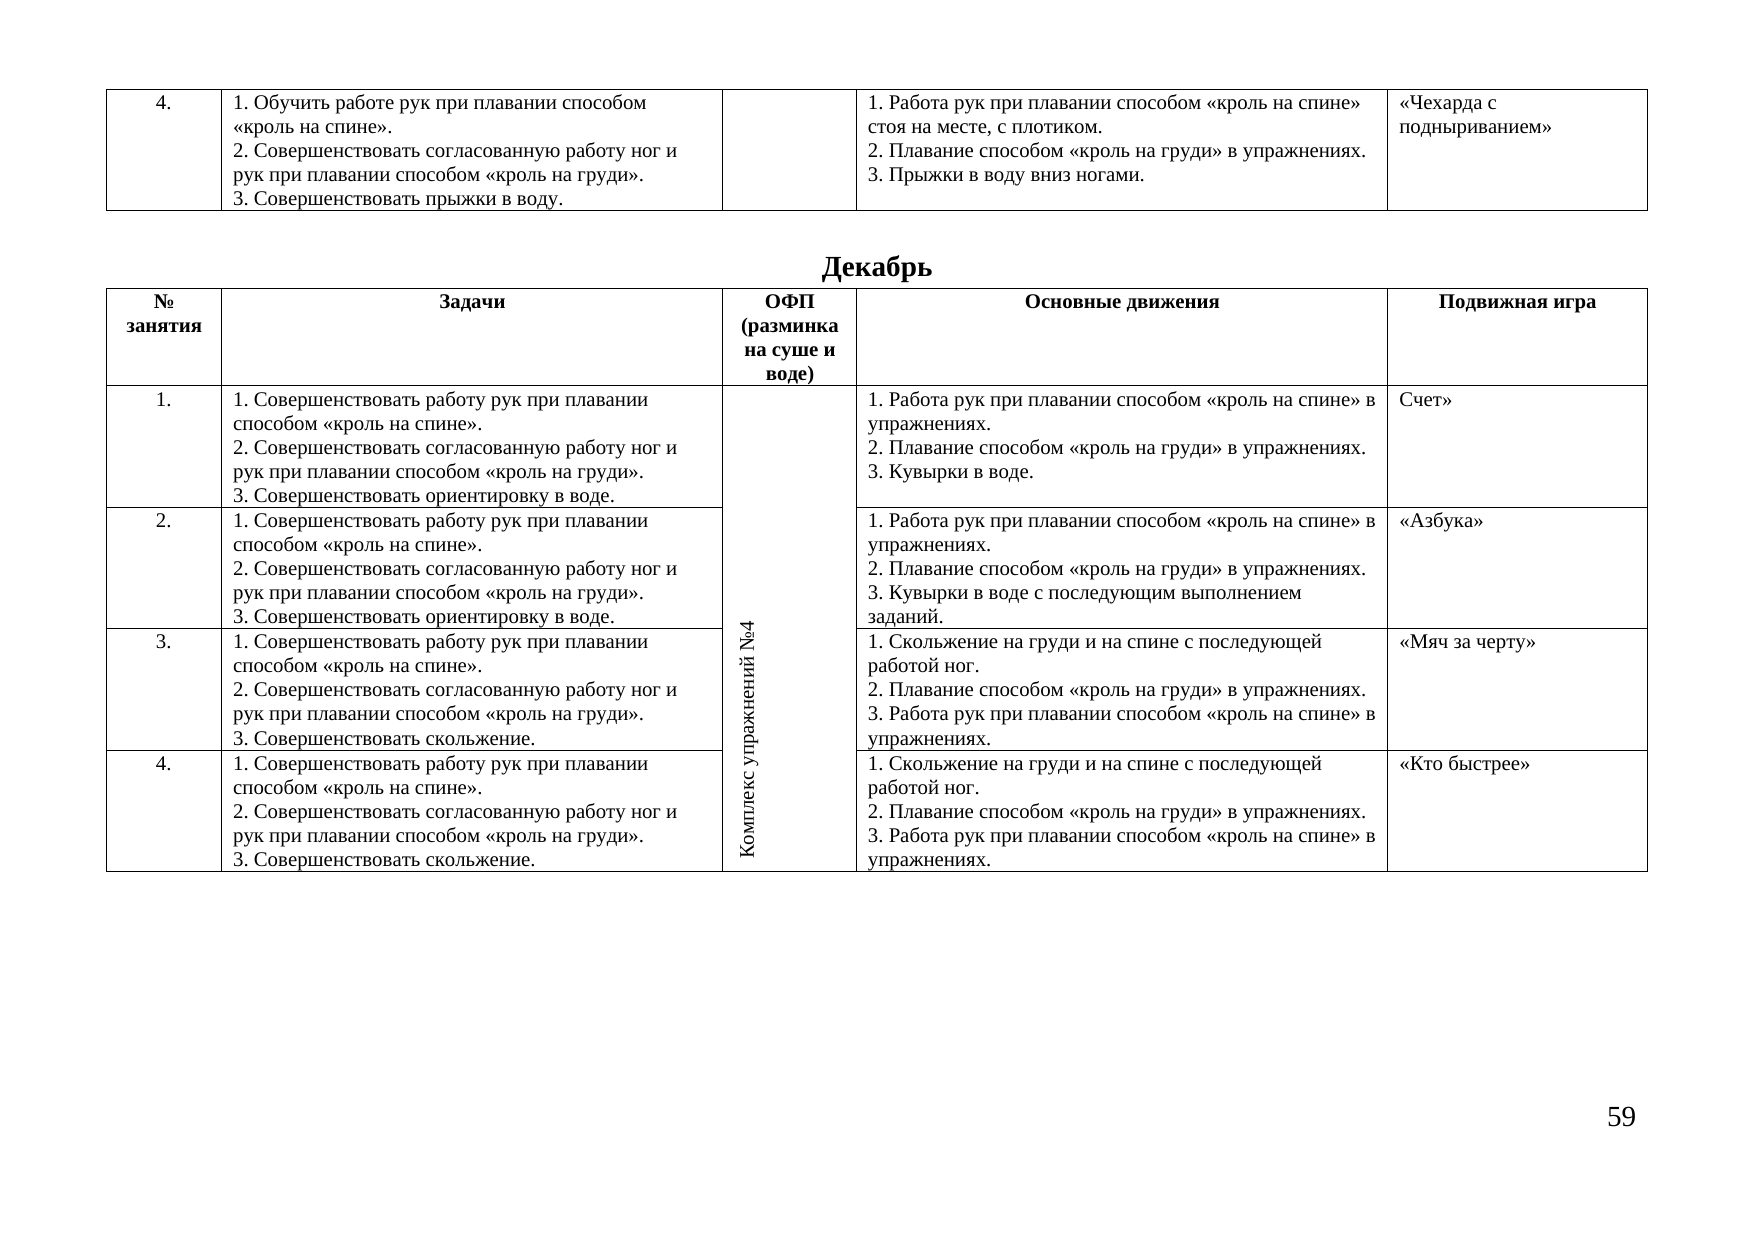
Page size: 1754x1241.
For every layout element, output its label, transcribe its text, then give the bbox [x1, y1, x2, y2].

table_cell [107, 629, 221, 749]
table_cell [222, 90, 722, 210]
table_cell «Мяч за черту» [1388, 629, 1647, 749]
table_cell [107, 751, 221, 871]
table_cell «Чехарда с подныриванием» [1388, 90, 1647, 210]
table_cell [107, 386, 221, 507]
table_cell 1. Скольжение на груди и на спине с последующей работой ног. 2. Плавание способом «кроль на груди» в упражнениях. 3. Работа рук при плавании способом «кроль на спине» в упражнениях. [857, 751, 1387, 871]
table_cell [107, 508, 221, 628]
table_cell Счет» [1388, 386, 1647, 507]
table_cell «Азбука» [1388, 508, 1647, 628]
table_cell 1. Совершенствовать работу рук при плавании способом «кроль на спине». 2. Совершенствовать согласованную работу ног и рук при плавании способом «кроль на груди». 3. Совершенствовать ориентировку в воде. [222, 386, 722, 507]
table_header Подвижная игра [1388, 289, 1647, 385]
table_cell 1. Совершенствовать работу рук при плавании способом «кроль на спине». 2. Совершенствовать согласованную работу ног и рук при плавании способом «кроль на груди». 3. Совершенствовать ориентировку в воде. [222, 508, 722, 628]
table_cell 1. Скольжение на груди и на спине с последующей работой ног. 2. Плавание способом «кроль на груди» в упражнениях. 3. Работа рук при плавании способом «кроль на спине» в упражнениях. [857, 629, 1387, 749]
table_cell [857, 90, 1387, 210]
table_header ОФП (разминка на суше и воде) [723, 289, 856, 385]
table_header № занятия [107, 289, 221, 385]
table_cell 1. Совершенствовать работу рук при плавании способом «кроль на спине». 2. Совершенствовать согласованную работу ног и рук при плавании способом «кроль на груди». 3. Совершенствовать скольжение. [222, 751, 722, 871]
table_cell Комплекс упражнений №4 [723, 386, 856, 871]
table_cell 1. Работа рук при плавании способом «кроль на спине» в упражнениях. 2. Плавание способом «кроль на груди» в упражнениях. 3. Кувырки в воде с последующим выполнением заданий. [857, 508, 1387, 628]
table_cell «Кто быстрее» [1388, 751, 1647, 871]
text Декабрь [118, 249, 1636, 283]
table_header Задачи [222, 289, 722, 385]
table_cell [107, 90, 221, 210]
table_header Основные движения [857, 289, 1387, 385]
table_cell 1. Работа рук при плавании способом «кроль на спине» в упражнениях. 2. Плавание способом «кроль на груди» в упражнениях. 3. Кувырки в воде. [857, 386, 1387, 507]
table_cell 1. Совершенствовать работу рук при плавании способом «кроль на спине». 2. Совершенствовать согласованную работу ног и рук при плавании способом «кроль на груди». 3. Совершенствовать скольжение. [222, 629, 722, 749]
